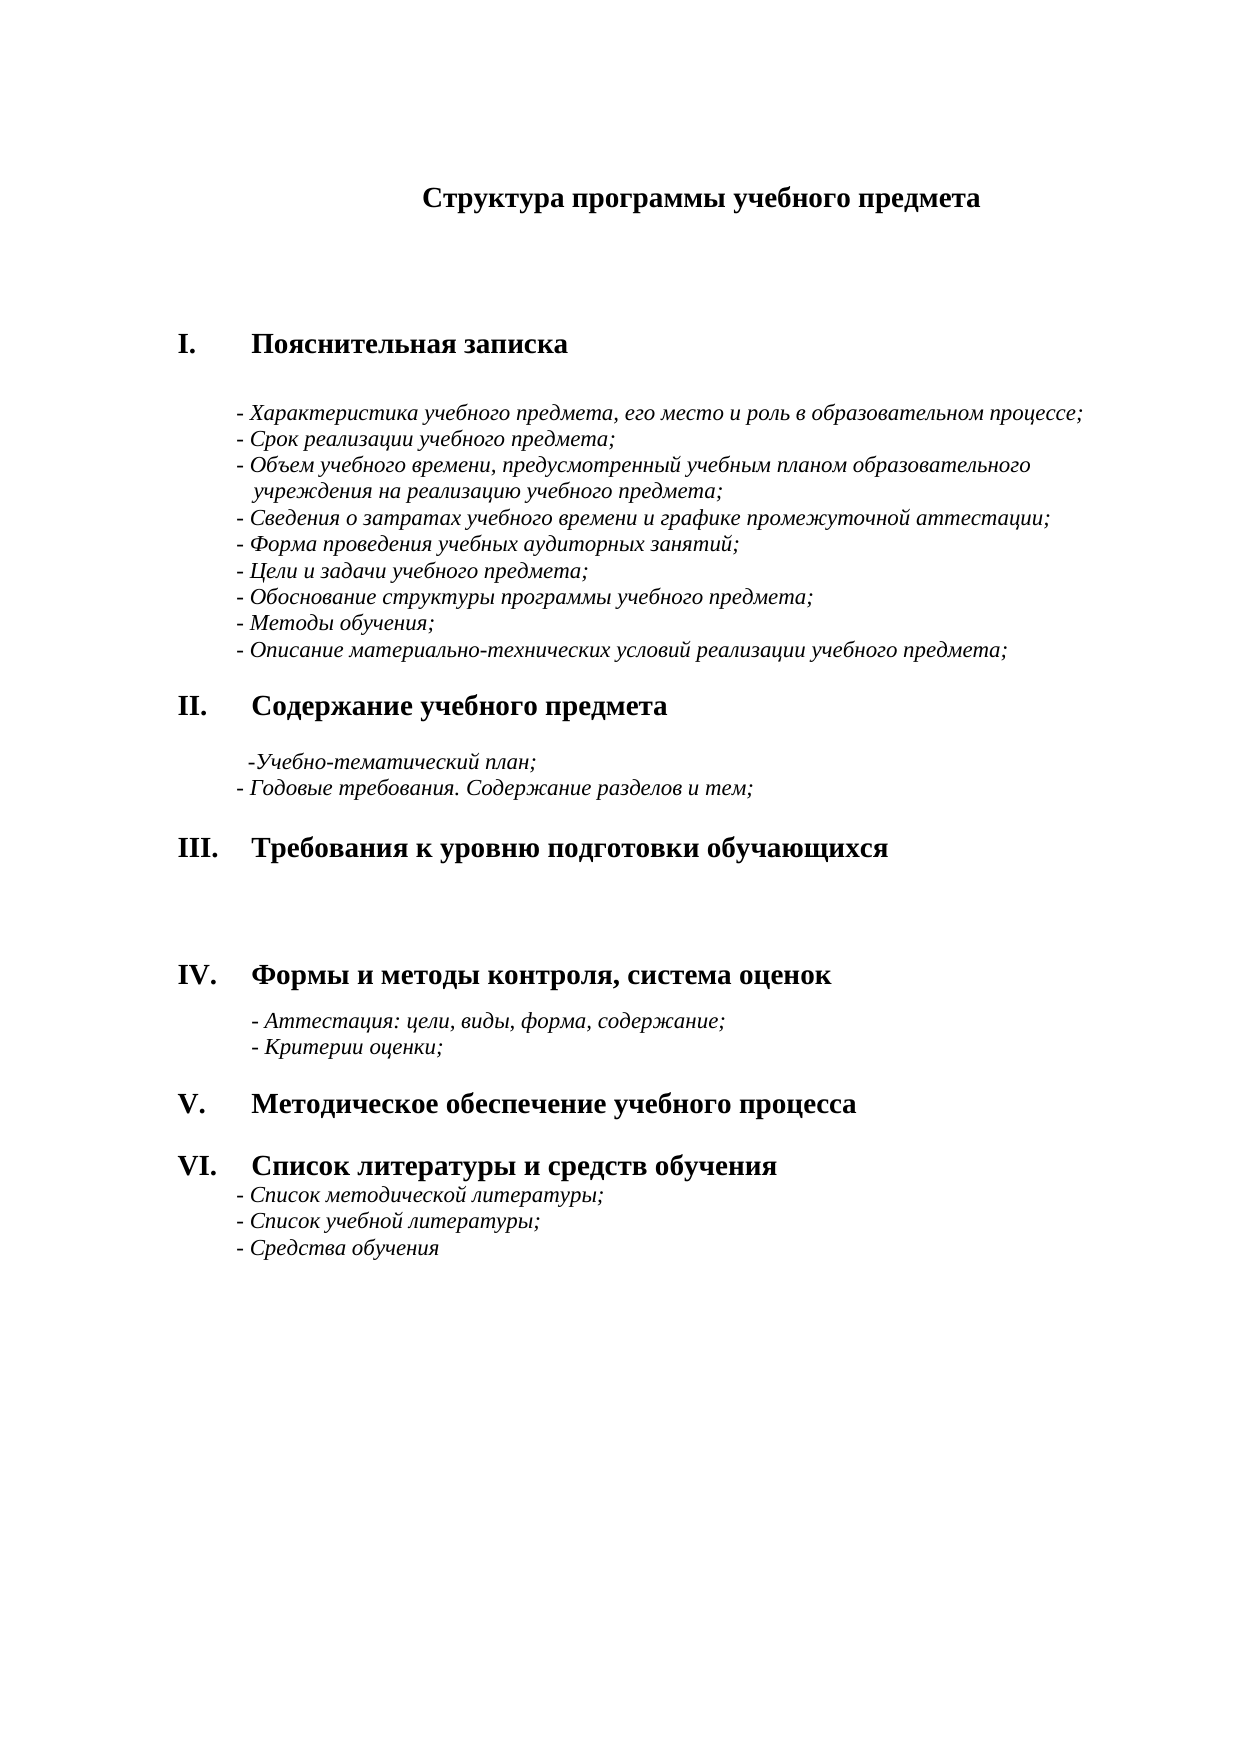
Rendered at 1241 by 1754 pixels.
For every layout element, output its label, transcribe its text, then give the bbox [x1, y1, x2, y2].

text IV. Формы и методы контроля, система оценок [177, 957, 1152, 990]
text VI. Список литературы и средств обучения [177, 1148, 1152, 1181]
text - Объем учебного времени, предусмотренный учебным планом образовательного [177, 451, 1152, 478]
text - Обоснование структуры программы учебного предмета; [177, 583, 1152, 609]
text - Сведения о затратах учебного времени и графике промежуточной аттестации; [177, 504, 1152, 530]
text учреждения на реализацию учебного предмета; [177, 478, 1152, 504]
text - Методы обучения; [177, 609, 1152, 636]
text - Список учебной литературы; [177, 1208, 1152, 1234]
text - Описание материально-технических условий реализации учебного предмета; [177, 636, 1152, 662]
text - Список методической литературы; [177, 1181, 1152, 1208]
text - Годовые требования. Содержание разделов и тем; [177, 774, 1152, 801]
text II. Содержание учебного предмета [177, 688, 1152, 722]
text V. Методическое обеспечение учебного процесса [177, 1086, 1152, 1120]
text I. Пояснительная записка [177, 326, 1152, 360]
text - Аттестация: цели, виды, форма, содержание; [177, 1007, 1152, 1033]
text - Средства обучения [177, 1234, 1152, 1260]
text - Цели и задачи учебного предмета; [177, 557, 1152, 583]
text III. Требования к уровню подготовки обучающихся [177, 830, 1152, 863]
text - Критерии оценки; [177, 1033, 1152, 1060]
text - Срок реализации учебного предмета; [177, 425, 1152, 451]
text - Форма проведения учебных аудиторных занятий; [177, 530, 1152, 557]
text Структура программы учебного предмета [177, 180, 1152, 213]
text -Учебно-тематический план; [177, 748, 1152, 774]
text - Характеристика учебного предмета, его место и роль в образовательном процессе; [177, 398, 1152, 425]
